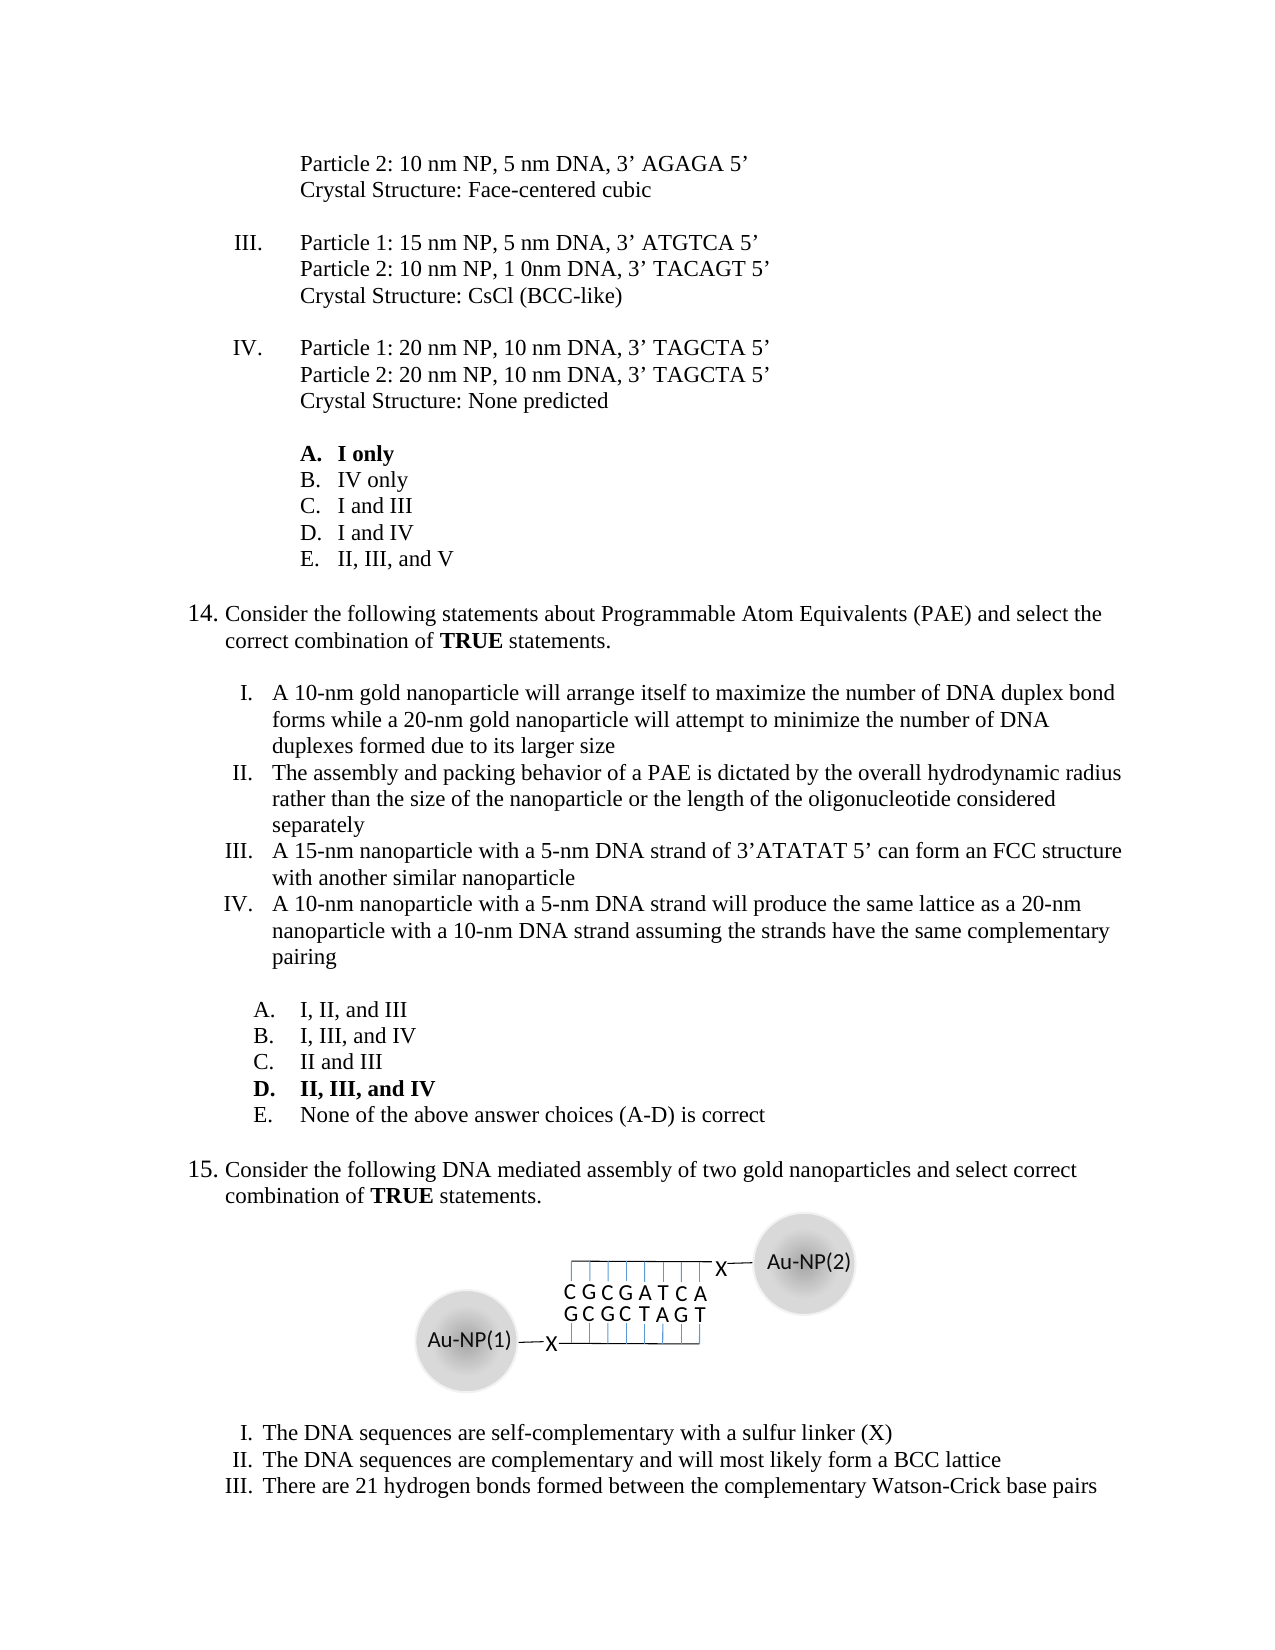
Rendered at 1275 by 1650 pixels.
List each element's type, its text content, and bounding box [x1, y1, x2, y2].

text Crystal Structure: None predicted [300, 387, 1125, 413]
text Particle 2: 10 nm NP, 1 0nm DNA, 3’ TACAGT 5’ [262, 255, 1125, 282]
list Particle 1: 15 nm NP, 5 nm DNA, 3’ ATGTCA 5’ [262, 229, 1125, 255]
list I, III, and IV [253, 1022, 1125, 1048]
list Particle 1: 20 nm NP, 10 nm DNA, 3’ TAGCTA 5’ [262, 334, 1125, 361]
list II, III, and IV [253, 1075, 1125, 1101]
list A 15-nm nanoparticle with a 5-nm DNA strand of 3’ATATAT 5’ can form an FCC structure with another similar nanoparticle [253, 838, 1125, 890]
list II and III [253, 1048, 1125, 1075]
list IV only [300, 466, 1125, 493]
text Particle 2: 20 nm NP, 10 nm DNA, 3’ TAGCTA 5’ [300, 361, 1125, 387]
list There are 21 hydrogen bonds formed between the complementary Watson-Crick base pairs [253, 1472, 1125, 1498]
list A 10-nm nanoparticle with a 5-nm DNA strand will produce the same lattice as a 20-nm nanoparticle with a 10-nm DNA strand assuming the strands have the same complementary pairing [253, 890, 1125, 969]
list II, III, and V [300, 545, 1125, 572]
list The DNA sequences are self-complementary with a sulfur linker (X) [253, 1419, 1125, 1446]
list The assembly and packing behavior of a PAE is dictated by the overall hydrodynamic radius rather than the size of the nanoparticle or the length of the oligonucleotide considered separately [253, 758, 1125, 838]
text Crystal Structure: Face-centered cubic [262, 176, 1125, 203]
list None of the above answer choices (A-D) is correct [253, 1101, 1125, 1127]
list I, II, and III [253, 996, 1125, 1022]
text Particle 2: 10 nm NP, 5 nm DNA, 3’ AGAGA 5’ [262, 150, 1125, 176]
list Consider the following DNA mediated assembly of two gold nanoparticles and select correct combination of TRUE statements. [187, 1154, 1125, 1209]
list I only [300, 440, 1125, 466]
list I and III [300, 493, 1125, 519]
list The DNA sequences are complementary and will most likely form a BCC lattice [253, 1446, 1125, 1472]
list Consider the following statements about Programmable Atom Equivalents (PAE) and select the correct combination of TRUE statements. [187, 598, 1125, 653]
list A 10-nm gold nanoparticle will arrange itself to maximize the number of DNA duplex bond forms while a 20-nm gold nanoparticle will attempt to minimize the number of DNA duplexes formed due to its larger size [253, 679, 1125, 758]
text Crystal Structure: CsCl (BCC-like) [262, 282, 1125, 308]
list I and IV [300, 519, 1125, 545]
